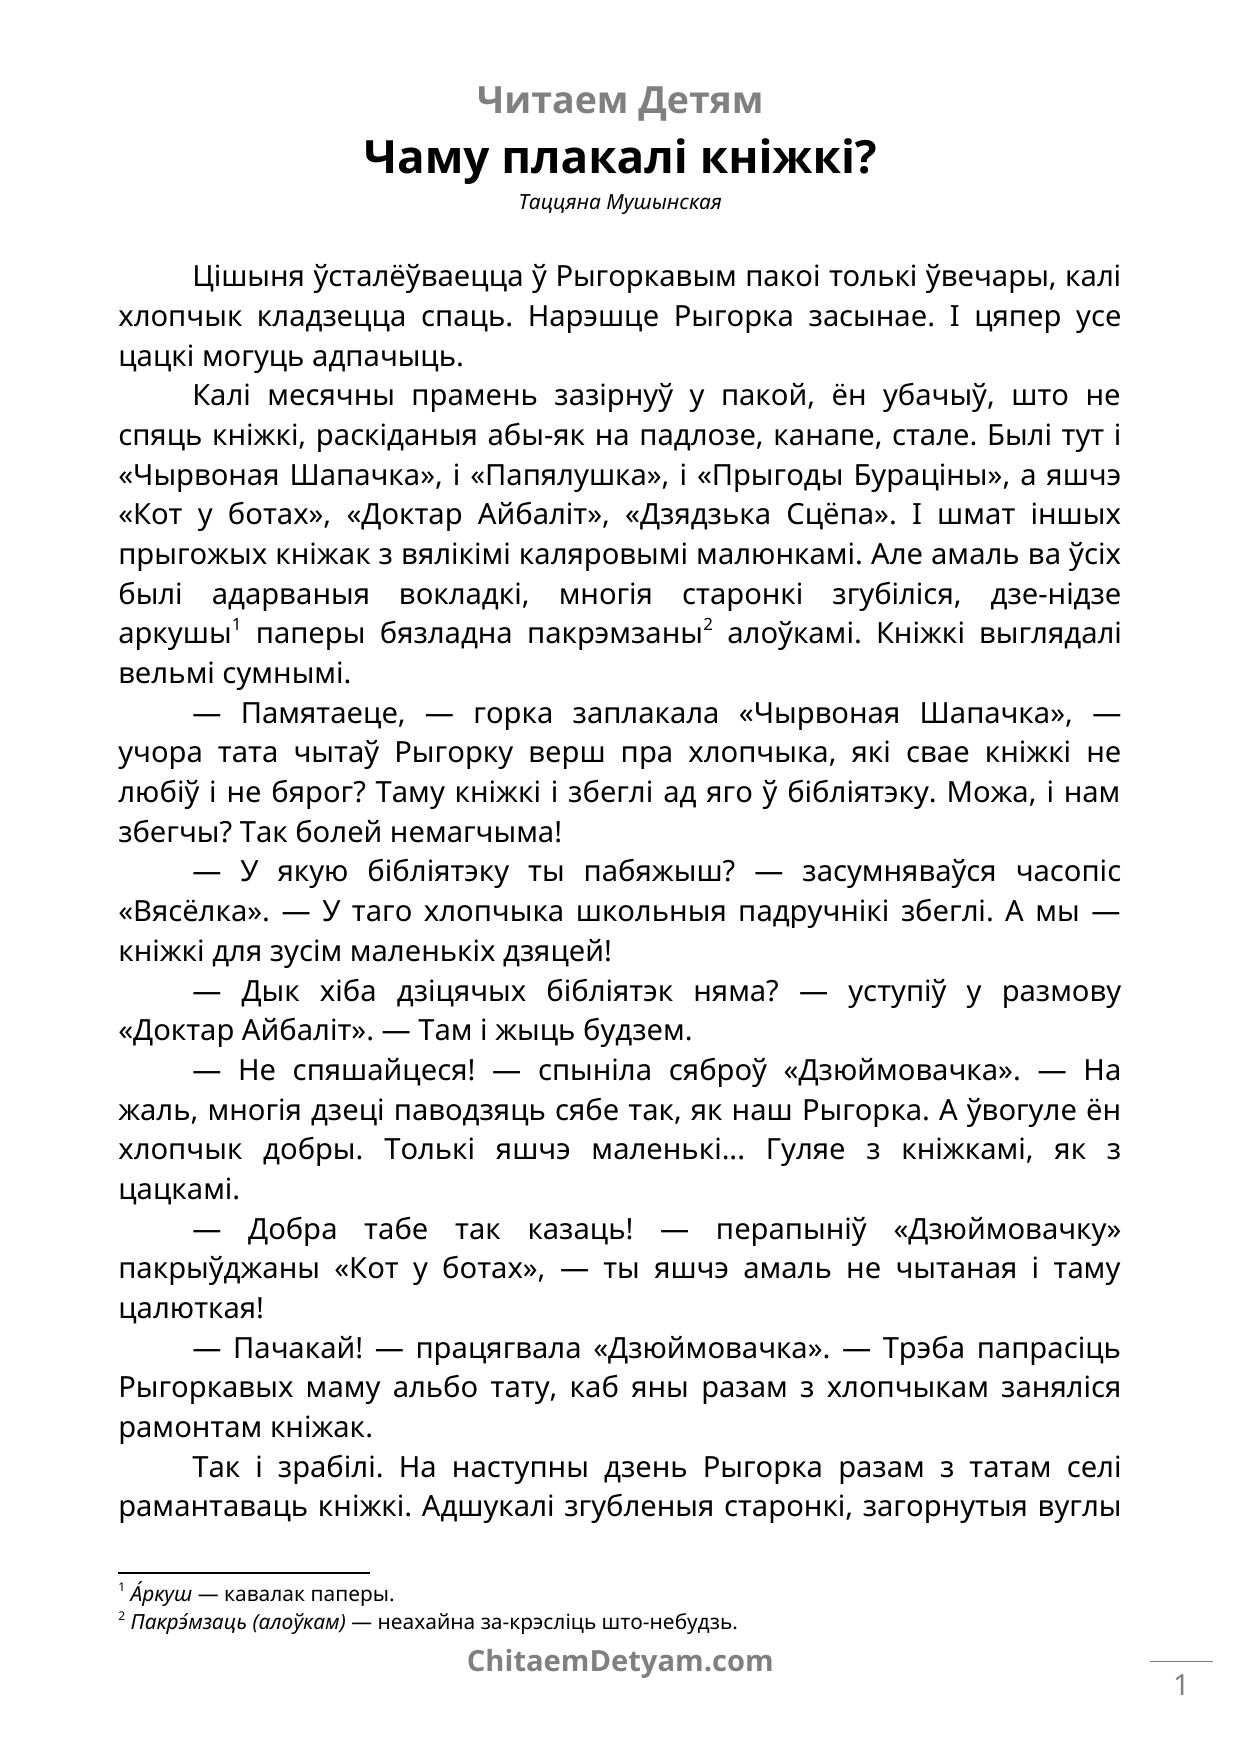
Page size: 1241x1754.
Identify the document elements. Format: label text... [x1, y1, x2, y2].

text Цішыня ўсталёўваецца ў Рыгоркавым пакоі толькі ўвечары, калі хлопчык кладзецца спаць. Нарэшце Рыгорка засынае. I цяпер усе цацкі могуць адпачыць. [118, 255, 1122, 374]
text Калі месячны прамень зазірнуў у пакой, ён убачыў, што не спяць кніжкі, раскіданыя абы-як на падлозе, канапе, стале. Былі тут і «Чырвоная Шапачка», і «Папялушка», і «Прыгоды Бураціны», а яшчэ «Кот у ботах», «Доктар Айбаліт», «Дзядзька Сцёпа». I шмат іншых прыгожых кніжак з вялікімі каляровымі малюнкамі. Але амаль ва ўсіх былі адарваныя вокладкі, многія старонкі згубіліся, дзе-нідзе аркушы паперы бязладна пакрэмзаны алоўкамі. Кніжкі выглядалі вельмі сумнымі. [118, 374, 1122, 692]
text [118, 1446, 1122, 1525]
text — Добра табе так казаць! — перапыніў «Дзюймовачку» пакрыўджаны «Кот у ботах», — ты яшчэ амаль не чытаная і таму цалюткая! [118, 1208, 1122, 1327]
text Чаму плакалі кніжкі? Таццяна Мушынская [118, 125, 1122, 216]
text — Не спяшайцеся! — спыніла сяброў «Дзюймовачка». — На жаль, многія дзеці паводзяць сябе так, як наш Рыгорка. А ўвогуле ён хлопчык добры. Толькі яшчэ маленькі... Гуляе з кніжкамі, як з цацкамі. [118, 1049, 1122, 1208]
text — Дык хіба дзіцячых бібліятэк няма? — уступіў у размову «Доктар Айбаліт». — Там і жыць будзем. [118, 970, 1122, 1049]
text — Пачакай! — працягвала «Дзюймовачка». — Трэба папрасіць Рыгоркавых маму альбо тату, каб яны разам з хлопчыкам заняліся рамонтам кніжак. [118, 1327, 1122, 1446]
text — Памятаеце, — горка заплакала «Чырвоная Шапачка», — учора тата чытаў Рыгорку верш пра хлопчыка, які свае кніжкі не любіў і не бярог? Таму кніжкі і збеглі ад яго ў бібліятэку. Можа, і нам збегчы? Так болей немагчыма! [118, 692, 1122, 851]
text — У якую бібліятэку ты пабяжыш? — засумняваўся часопіс «Вясёлка». — У таго хлопчыка школьныя падручнікі збеглі. А мы — кніжкі для зусім маленькіх дзяцей! [118, 851, 1122, 970]
